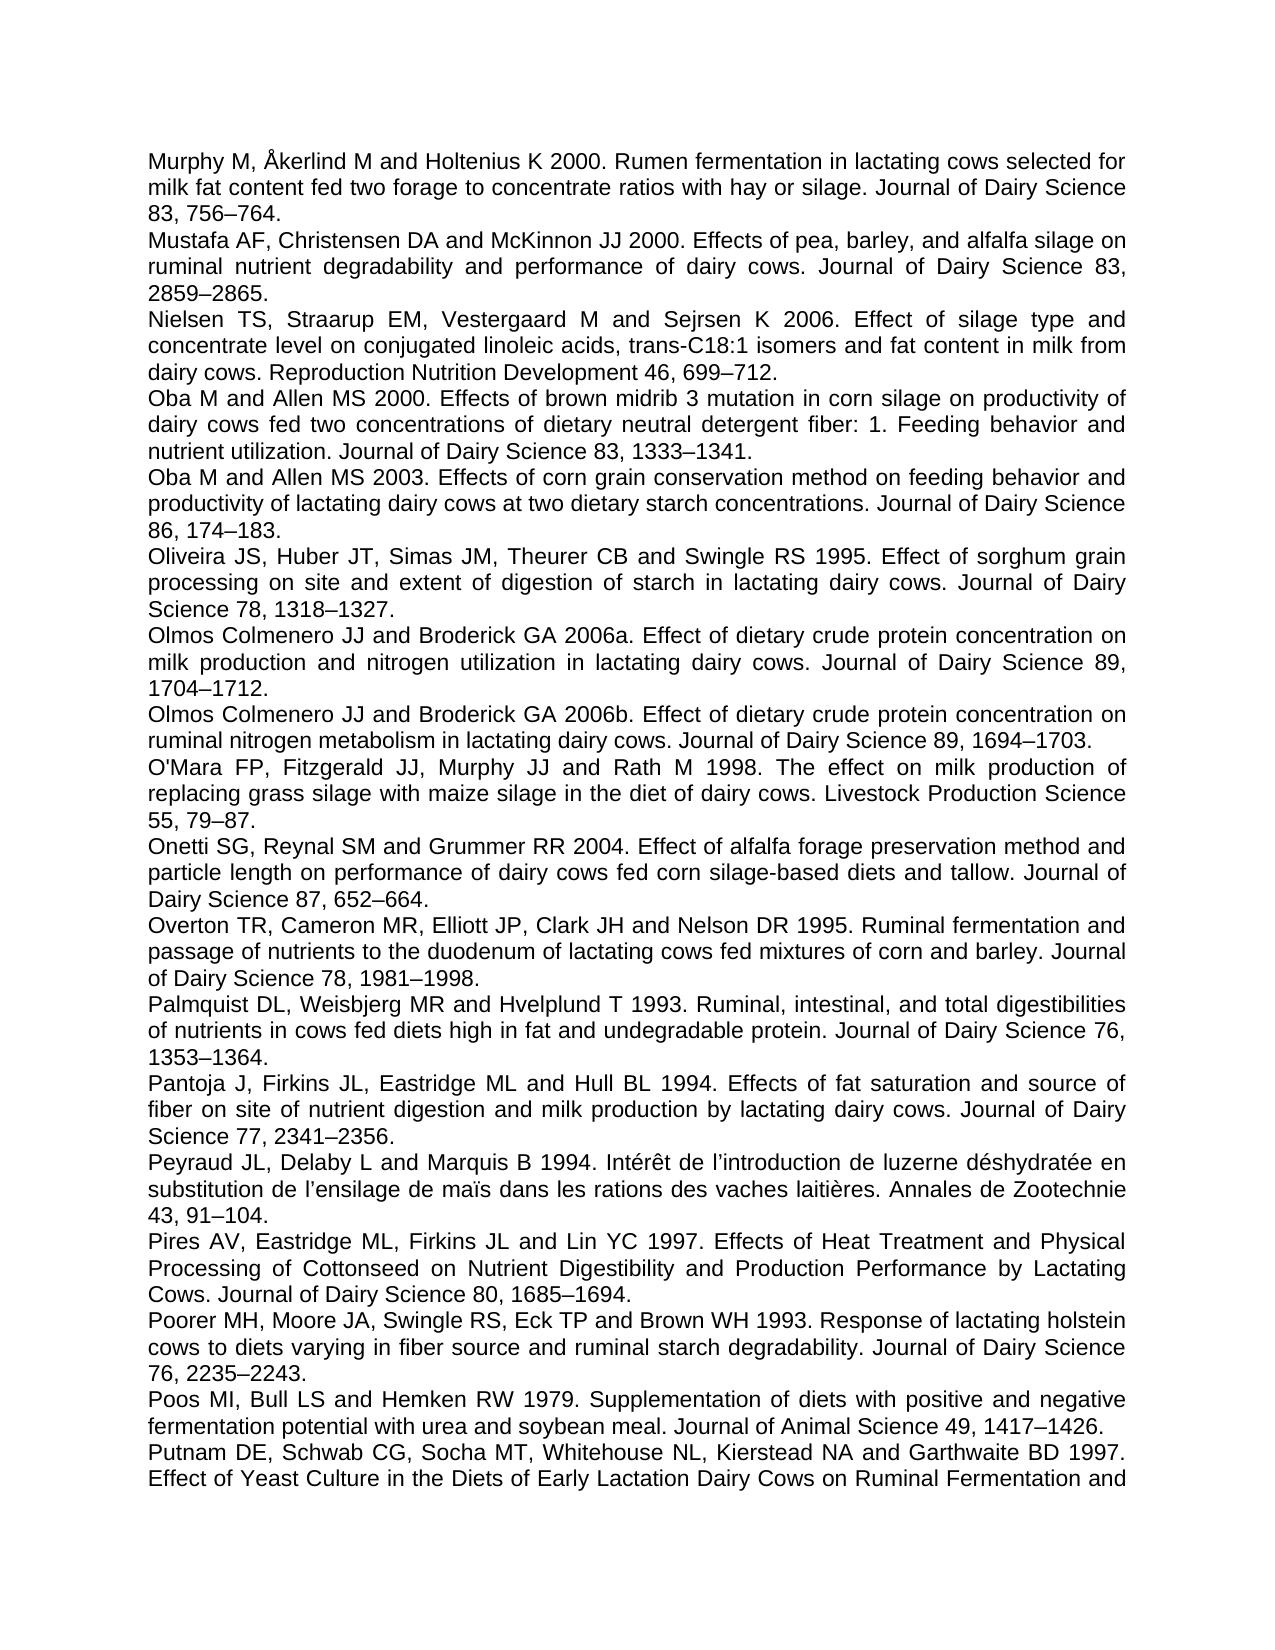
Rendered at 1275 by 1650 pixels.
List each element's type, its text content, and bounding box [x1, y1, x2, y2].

text Pantoja J, Firkins JL, Eastridge ML and Hull BL 1994. Effects of fat saturation and source of fiber on site of nutrient digestion and milk production by lactating dairy cows. Journal of Dairy Science 77, 2341–2356. [148, 1070, 1127, 1149]
text Palmquist DL, Weisbjerg MR and Hvelplund T 1993. Ruminal, intestinal, and total digestibilities of nutrients in cows fed diets high in fat and undegradable protein. Journal of Dairy Science 76, 1353–1364. [148, 991, 1127, 1070]
text Olmos Colmenero JJ and Broderick GA 2006b. Effect of dietary crude protein concentration on ruminal nitrogen metabolism in lactating dairy cows. Journal of Dairy Science 89, 1694–1703. [148, 701, 1127, 754]
text Oliveira JS, Huber JT, Simas JM, Theurer CB and Swingle RS 1995. Effect of sorghum grain processing on site and extent of digestion of starch in lactating dairy cows. Journal of Dairy Science 78, 1318–1327. [148, 543, 1127, 622]
text Mustafa AF, Christensen DA and McKinnon JJ 2000. Effects of pea, barley, and alfalfa silage on ruminal nutrient degradability and performance of dairy cows. Journal of Dairy Science 83, 2859–2865. [148, 227, 1127, 306]
text Peyraud JL, Delaby L and Marquis B 1994. Intérêt de l’introduction de luzerne déshydratée en substitution de l’ensilage de maïs dans les rations des vaches laitières. Annales de Zootechnie 43, 91–104. [148, 1149, 1127, 1228]
text Onetti SG, Reynal SM and Grummer RR 2004. Effect of alfalfa forage preservation method and particle length on performance of dairy cows fed corn silage-based diets and tallow. Journal of Dairy Science 87, 652–664. [148, 833, 1127, 912]
text Oba M and Allen MS 2000. Effects of brown midrib 3 mutation in corn silage on productivity of dairy cows fed two concentrations of dietary neutral detergent fiber: 1. Feeding behavior and nutrient utilization. Journal of Dairy Science 83, 1333–1341. [148, 385, 1127, 464]
text Nielsen TS, Straarup EM, Vestergaard M and Sejrsen K 2006. Effect of silage type and concentrate level on conjugated linoleic acids, trans-C18:1 isomers and fat content in milk from dairy cows. Reproduction Nutrition Development 46, 699–712. [148, 306, 1127, 385]
text Murphy M, Åkerlind M and Holtenius K 2000. Rumen fermentation in lactating cows selected for milk fat content fed two forage to concentrate ratios with hay or silage. Journal of Dairy Science 83, 756–764. [148, 148, 1127, 227]
text Pires AV, Eastridge ML, Firkins JL and Lin YC 1997. Effects of Heat Treatment and Physical Processing of Cottonseed on Nutrient Digestibility and Production Performance by Lactating Cows. Journal of Dairy Science 80, 1685–1694. [148, 1228, 1127, 1307]
text O'Mara FP, Fitzgerald JJ, Murphy JJ and Rath M 1998. The effect on milk production of replacing grass silage with maize silage in the diet of dairy cows. Livestock Production Science 55, 79–87. [148, 754, 1127, 833]
text Overton TR, Cameron MR, Elliott JP, Clark JH and Nelson DR 1995. Ruminal fermentation and passage of nutrients to the duodenum of lactating cows fed mixtures of corn and barley. Journal of Dairy Science 78, 1981–1998. [148, 912, 1127, 991]
text Poorer MH, Moore JA, Swingle RS, Eck TP and Brown WH 1993. Response of lactating holstein cows to diets varying in fiber source and ruminal starch degradability. Journal of Dairy Science 76, 2235–2243. [148, 1307, 1127, 1386]
text Oba M and Allen MS 2003. Effects of corn grain conservation method on feeding behavior and productivity of lactating dairy cows at two dietary starch concentrations. Journal of Dairy Science 86, 174–183. [148, 464, 1127, 543]
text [148, 1439, 1127, 1492]
text Poos MI, Bull LS and Hemken RW 1979. Supplementation of diets with positive and negative fermentation potential with urea and soybean meal. Journal of Animal Science 49, 1417–1426. [148, 1386, 1127, 1439]
text Olmos Colmenero JJ and Broderick GA 2006a. Effect of dietary crude protein concentration on milk production and nitrogen utilization in lactating dairy cows. Journal of Dairy Science 89, 1704–1712. [148, 622, 1127, 701]
